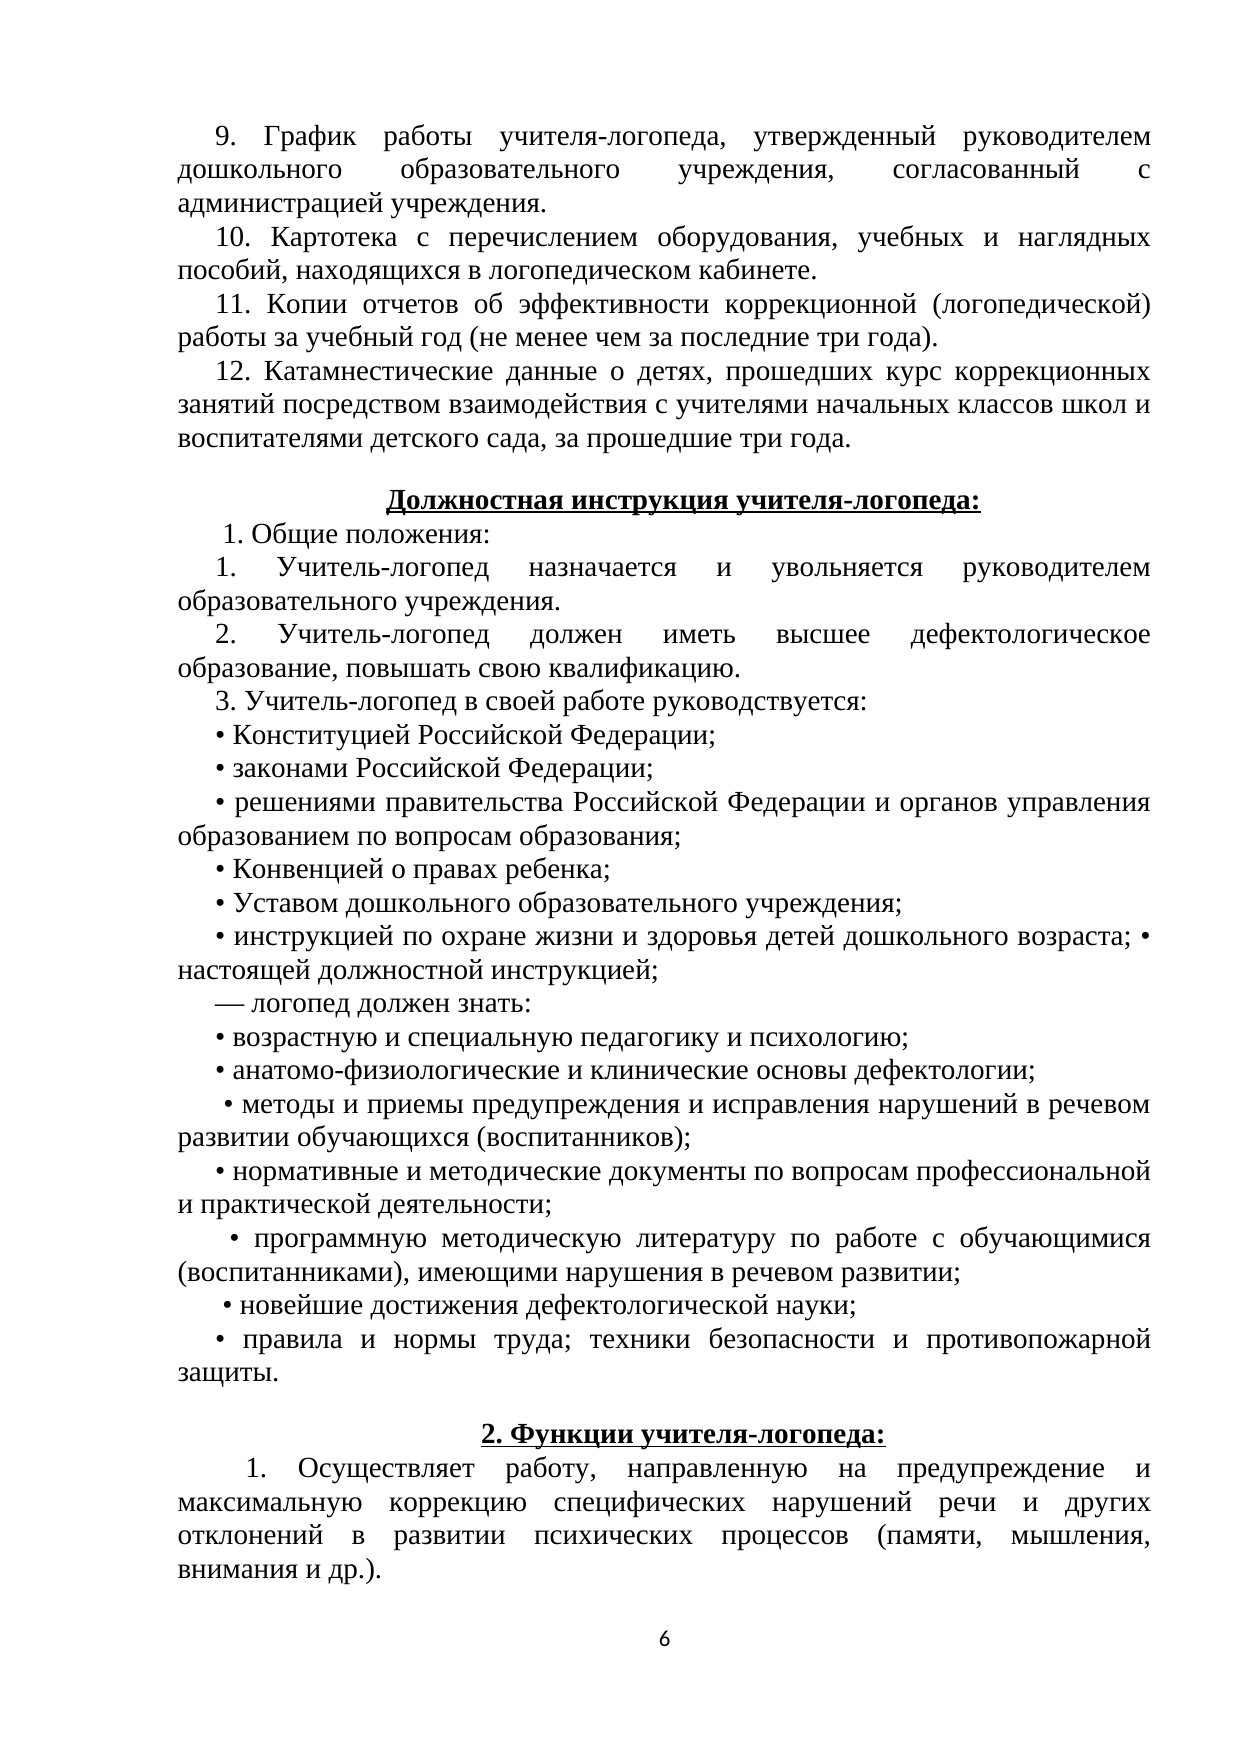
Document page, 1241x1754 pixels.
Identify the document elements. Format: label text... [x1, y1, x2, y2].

text 9. График работы учителя-логопеда, утвержденный руководителем дошкольного образовательного учреждения, согласованный с администрацией учреждения. [177, 118, 1152, 219]
text 3. Учитель-логопед в своей работе руководствуется: [177, 683, 1152, 717]
text • программную методическую литературу по работе с обучающимися (воспитанниками), имеющими нарушения в речевом развитии; [177, 1220, 1152, 1287]
text • методы и приемы предупреждения и исправления нарушений в речевом развитии обучающихся (воспитанников); [177, 1086, 1152, 1153]
text • возрастную и специальную педагогику и психологию; [177, 1019, 1152, 1052]
text — логопед должен знать: [177, 985, 1152, 1019]
text 1. Осуществляет работу, направленную на предупреждение и максимальную коррекцию специфических нарушений речи и других отклонений в развитии психических процессов (памяти, мышления, внимания и др.). [177, 1450, 1152, 1584]
text • Конституцией Российской Федерации; [177, 717, 1152, 751]
text • решениями правительства Российской Федерации и органов управления образованием по вопросам образования; [177, 784, 1152, 851]
text 12. Катамнестические данные о детях, прошедших курс коррекционных занятий посредством взаимодействия с учителями начальных классов школ и воспитателями детского сада, за прошедшие три года. [177, 353, 1152, 453]
text 2. Учитель-логопед должен иметь высшее дефектологическое образование, повышать свою квалификацию. [177, 616, 1152, 683]
text 10. Картотека с перечислением оборудования, учебных и наглядных пособий, находящихся в логопедическом кабинете. [177, 219, 1152, 286]
text • законами Российской Федерации; [177, 751, 1152, 784]
text 1. Общие положения: [177, 516, 1152, 549]
text • инструкцией по охране жизни и здоровья детей дошкольного возраста; • настоящей должностной инструкцией; [177, 918, 1152, 985]
text 1. Учитель-логопед назначается и увольняется руководителем образовательного учреждения. [177, 549, 1152, 616]
text 2. Функции учителя-логопеда: [177, 1417, 1152, 1450]
text • новейшие достижения дефектологической науки; [177, 1287, 1152, 1321]
text Должностная инструкция учителя-логопеда: [177, 482, 1152, 516]
text • анатомо-физиологические и клинические основы дефектологии; [177, 1052, 1152, 1086]
text 11. Копии отчетов об эффективности коррекционной (логопедической) работы за учебный год (не менее чем за последние три года). [177, 286, 1152, 353]
text • правила и нормы труда; техники безопасности и противопожарной защиты. [177, 1321, 1152, 1388]
text • нормативные и методические документы по вопросам профессиональной и практической деятельности; [177, 1153, 1152, 1220]
text • Конвенцией о правах ребенка; [177, 851, 1152, 885]
text • Уставом дошкольного образовательного учреждения; [177, 885, 1152, 918]
